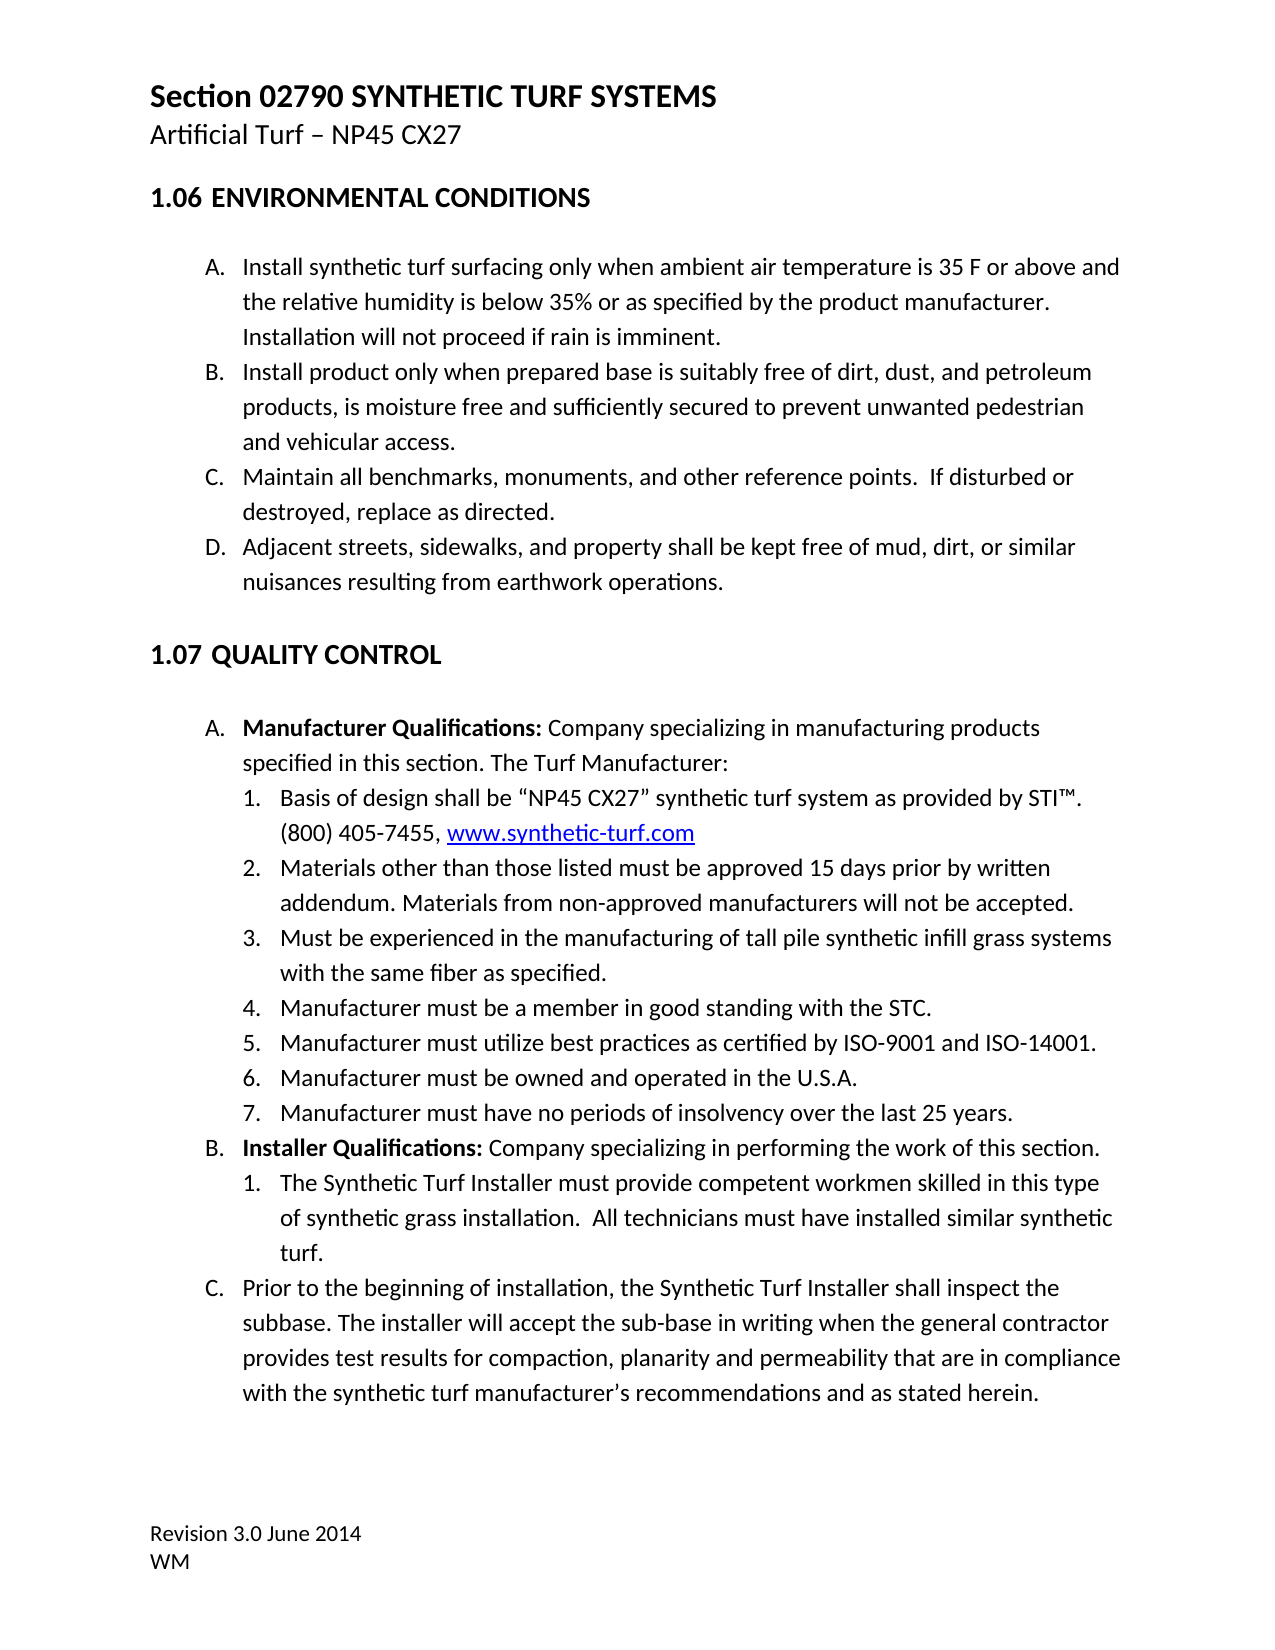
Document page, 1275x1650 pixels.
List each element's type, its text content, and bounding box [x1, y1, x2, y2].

list Adjacent streets, sidewalks, and property shall be kept free of mud, dirt, or similar nuisances resulting from earthwork operations. [205, 531, 1125, 597]
list The Synthetic Turf Installer must provide competent workmen skilled in this type of synthetic grass installation. All technicians must have installed similar synthetic turf. [242, 1167, 1125, 1268]
list Install product only when prepared base is suitably free of dirt, dust, and petroleum products, is moisture free and sufficiently secured to prevent unwanted pedestrian and vehicular access. [205, 356, 1125, 457]
list Prior to the beginning of installation, the Synthetic Turf Installer shall inspect the subbase. The installer will accept the sub-base in writing when the general contractor provides test results for compaction, planarity and permeability that are in compliance with the synthetic turf manufacturer’s recommendations and as stated herein. [205, 1272, 1125, 1408]
list Must be experienced in the manufacturing of tall pile synthetic infill grass systems with the same fiber as specified. [242, 922, 1125, 988]
list Manufacturer Qualifications: Company specializing in manufacturing products specified in this section. The Turf Manufacturer: [205, 712, 1125, 778]
list Manufacturer must be owned and operated in the U.S.A. [242, 1062, 1125, 1093]
list Manufacturer must utilize best practices as certified by ISO-9001 and ISO-14001. [242, 1027, 1125, 1058]
list Basis of design shall be “NP45 CX27” synthetic turf system as provided by STI™. (800) 405-7455, www.synthetic-turf.com [242, 782, 1125, 848]
list Manufacturer must be a member in good standing with the STC. [242, 992, 1125, 1023]
list Materials other than those listed must be approved 15 days prior by written addendum. Materials from non-approved manufacturers will not be accepted. [242, 852, 1125, 918]
list Maintain all benchmarks, monuments, and other reference points. If disturbed or destroyed, replace as directed. [205, 461, 1125, 527]
list Install synthetic turf surfacing only when ambient air temperature is 35 F or above and the relative humidity is below 35% or as specified by the product manufacturer. Installation will not proceed if rain is imminent. [205, 251, 1125, 352]
list Installer Qualifications: Company specializing in performing the work of this section. [205, 1132, 1125, 1163]
list Manufacturer must have no periods of insolvency over the last 25 years. [242, 1097, 1125, 1128]
list ENVIRONMENTAL CONDITIONS [150, 179, 1125, 247]
list QUALITY CONTROL [150, 636, 1125, 672]
